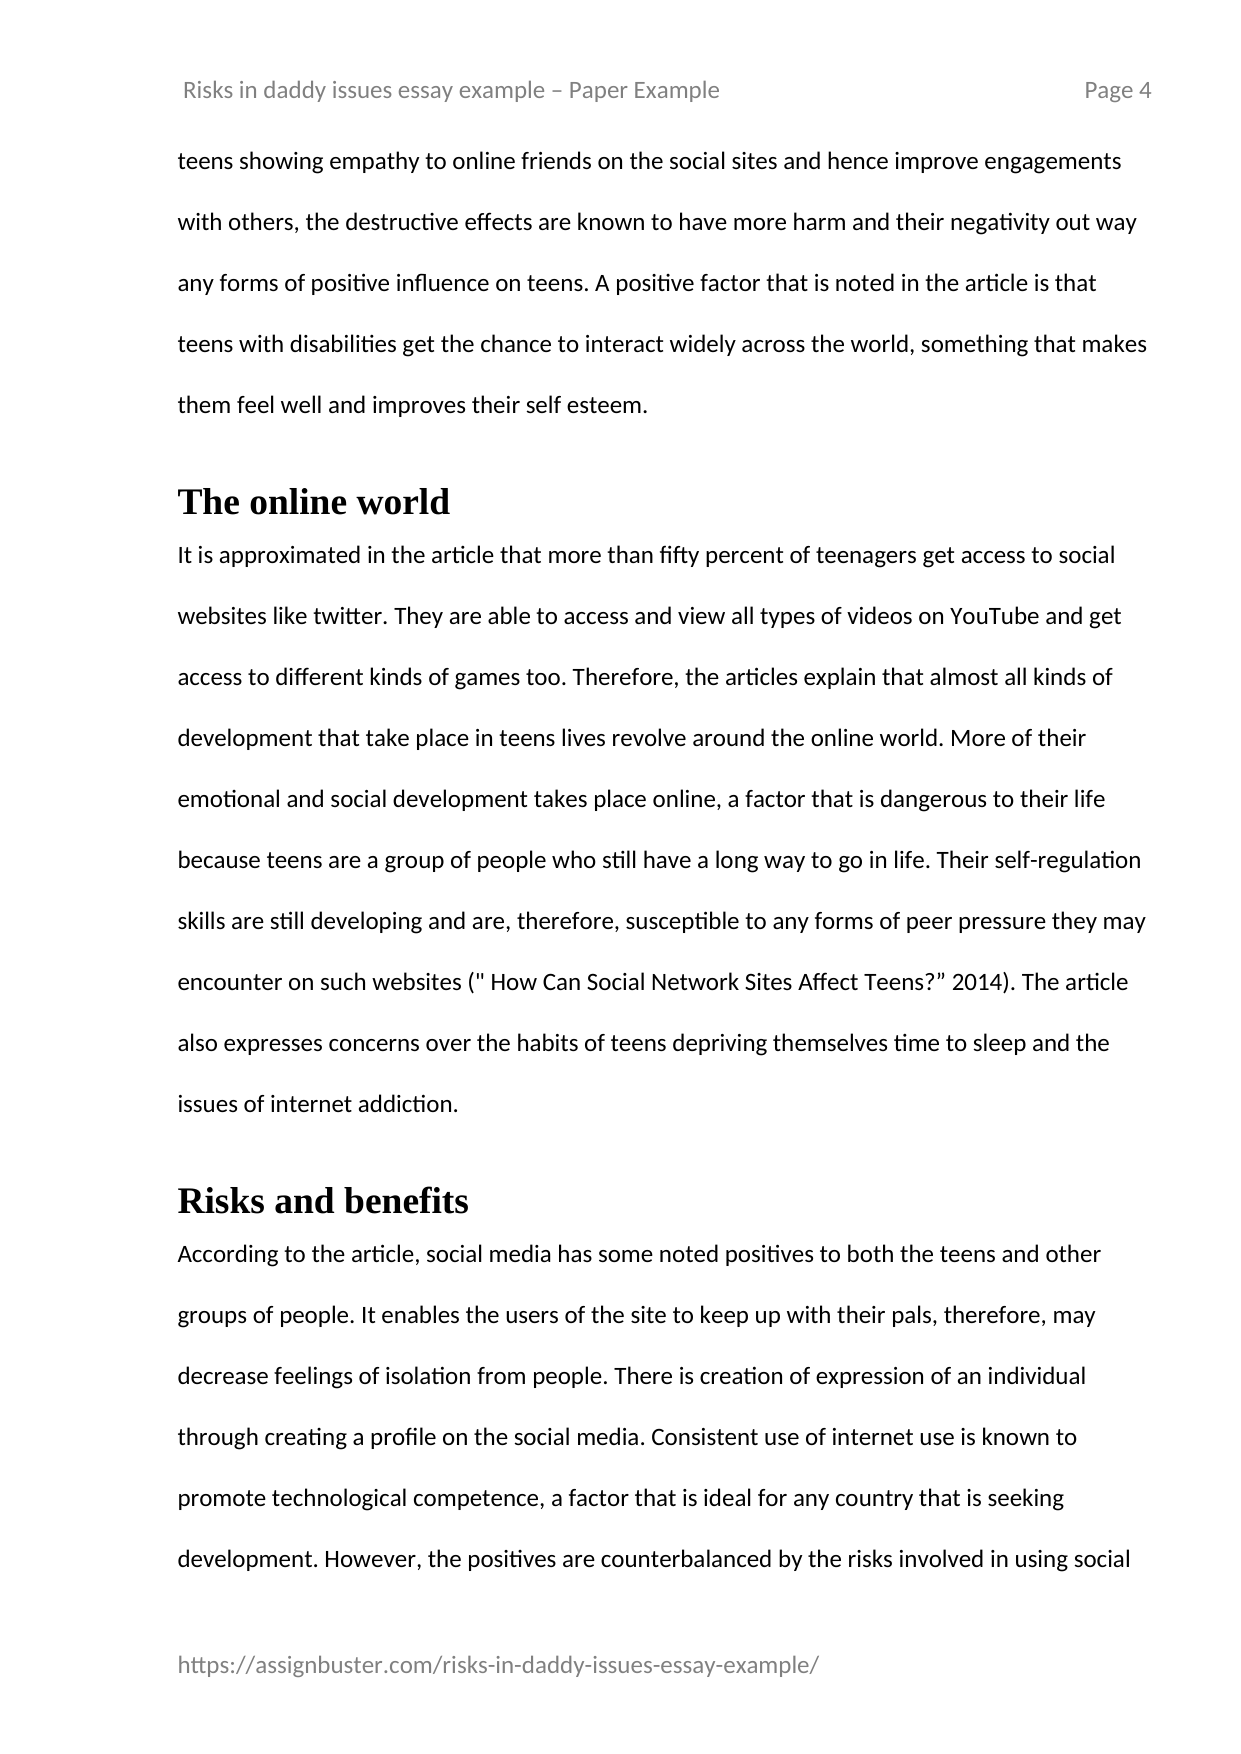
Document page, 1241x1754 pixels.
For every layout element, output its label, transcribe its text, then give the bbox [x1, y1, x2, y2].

text It is approximated in the article that more than fifty percent of teenagers get access to social websites like twitter. They are able to access and view all types of videos on YouTube and get access to different kinds of games too. Therefore, the articles explain that almost all kinds of development that take place in teens lives revolve around the online world. More of their emotional and social development takes place online, a factor that is dangerous to their life because teens are a group of people who still have a long way to go in life. Their self-regulation skills are still developing and are, therefore, susceptible to any forms of peer pressure they may encounter on such websites (" How Can Social Network Sites Affect Teens?” 2014). The article also expresses concerns over the habits of teens depriving themselves time to sleep and the issues of internet addiction. [177, 539, 1152, 1119]
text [177, 1238, 1152, 1573]
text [177, 145, 1152, 420]
subtitle The online world [177, 480, 1152, 523]
subtitle Risks and benefits [177, 1179, 1152, 1222]
